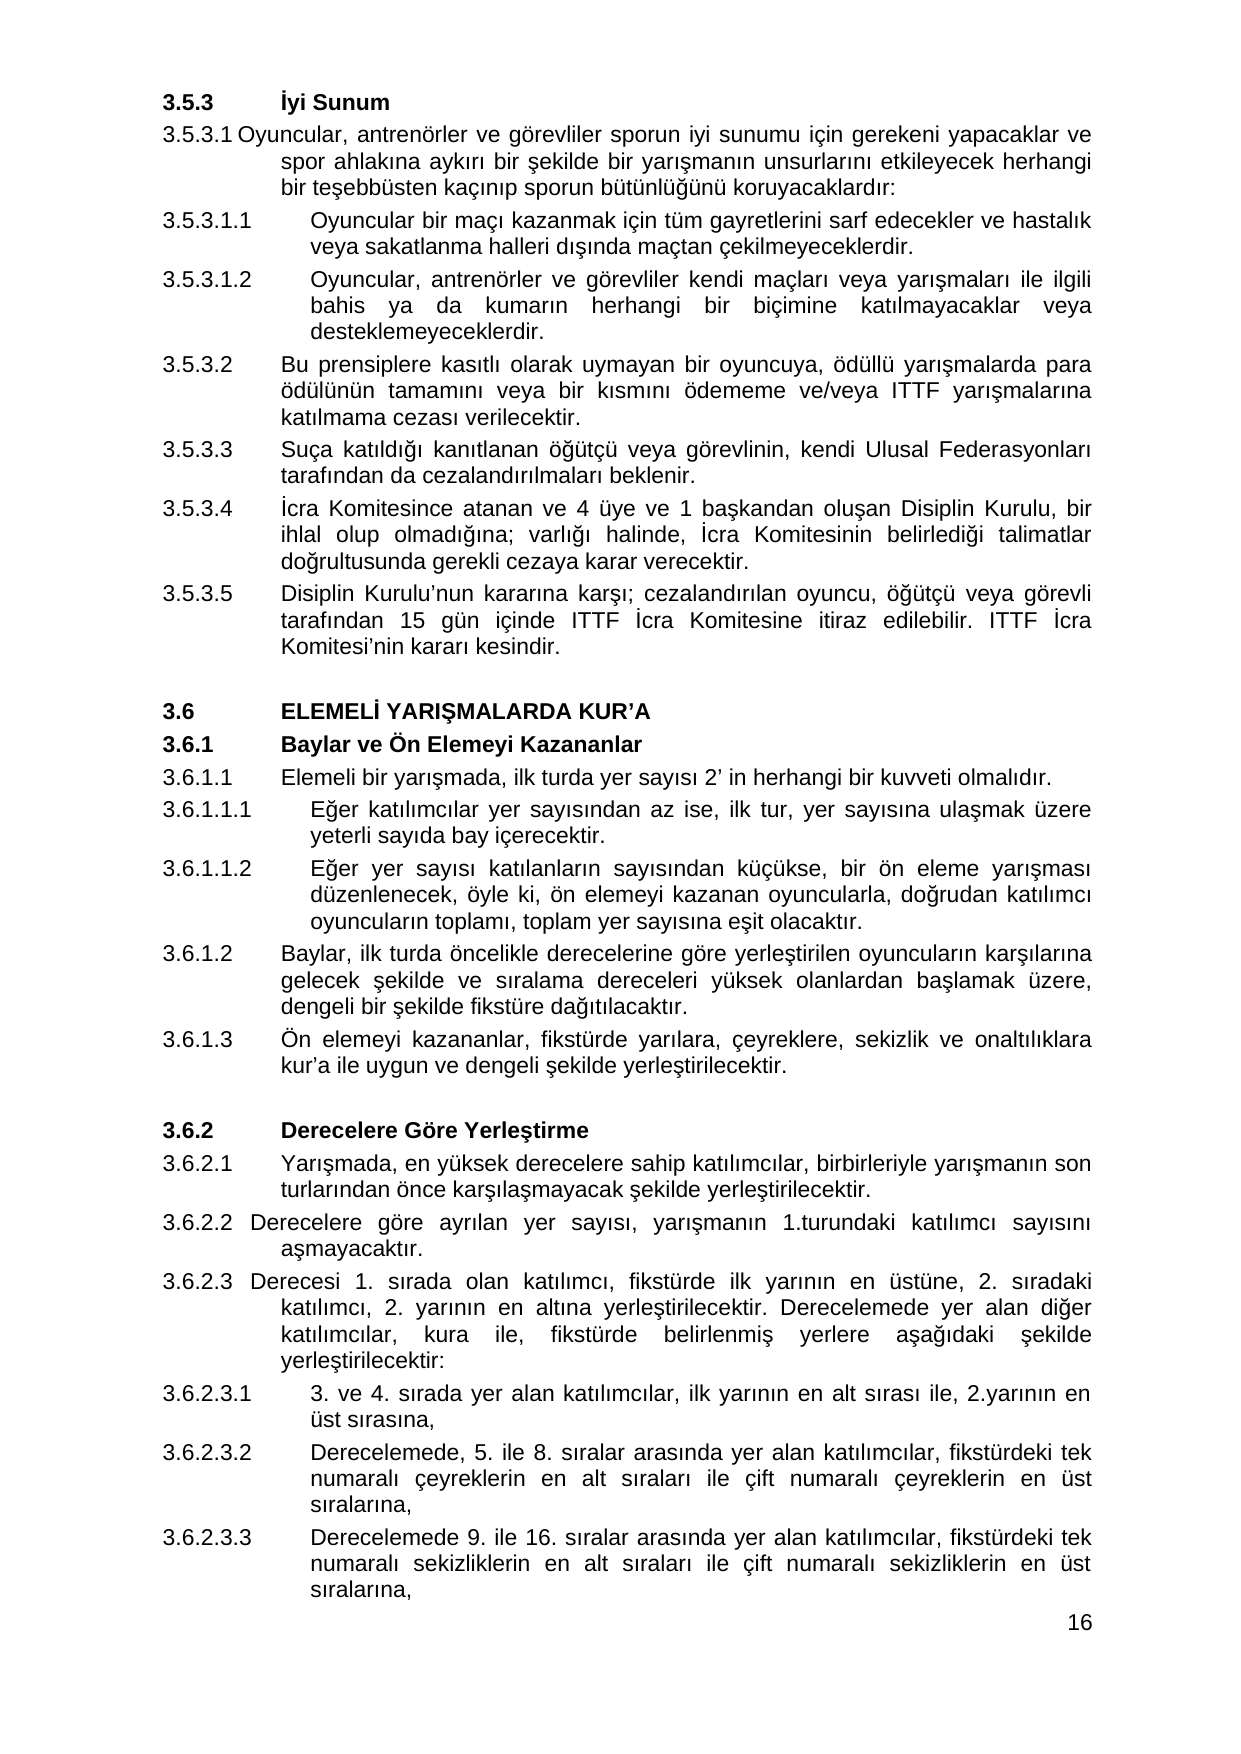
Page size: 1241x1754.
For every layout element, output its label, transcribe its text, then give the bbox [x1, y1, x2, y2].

text 3.6.1.2 Baylar, ilk turda öncelikle derecelerine göre yerleştirilen oyuncuların karşılarına gelecek şekilde ve sıralama dereceleri yüksek olanlardan başlamak üzere, dengeli bir şekilde fikstüre dağıtılacaktır. [162, 940, 1092, 1019]
list Oyuncular, antrenörler ve görevliler sporun iyi sunumu için gerekeni yapacaklar ve spor ahlakına aykırı bir şekilde bir yarışmanın unsurlarını etkileyecek herhangi bir teşebbüsten kaçınıp sporun bütünlüğünü koruyacaklardır: [162, 121, 1092, 200]
text 3.6.1.1 Elemeli bir yarışmada, ilk turda yer sayısı in herhangi bir kuvveti olmalıdır. [162, 763, 1092, 790]
text 3.6.2.1 Yarışmada, en yüksek derecelere sahip katılımcılar, birbirleriyle yarışmanın son turlarından önce karşılaşmayacak şekilde yerleştirilecektir. [162, 1150, 1092, 1203]
list Disiplin Kurulu’nun kararına karşı; cezalandırılan oyuncu, öğütçü veya görevli tarafından 15 gün içinde ITTF İcra Komitesine itiraz edilebilir. ITTF İcra Komitesi’nin kararı kesindir. [162, 580, 1092, 659]
list Oyuncular, antrenörler ve görevliler kendi maçları veya yarışmaları ile ilgili bahis ya da kumarın herhangi bir biçimine katılmayacaklar veya desteklemeyeceklerdir. [162, 266, 1092, 344]
text 3.6.1.1.2 Eğer yer sayısı katılanların sayısından küçükse, bir ön eleme yarışması düzenlenecek, öyle ki, ön elemeyi kazanan oyuncularla, doğrudan katılımcı oyuncuların toplamı, toplam yer sayısına eşit olacaktır. [162, 855, 1092, 934]
list Oyuncular bir maçı kazanmak için tüm gayretlerini sarf edecekler ve hastalık veya sakatlanma halleri dışında maçtan çekilmeyeceklerdir. [162, 207, 1092, 259]
list 3.5.3.2 Bu prensiplere kasıtlı olarak uymayan bir oyuncuya, ödüllü yarışmalarda para ödülünün tamamını veya bir kısmını ödememe ve/veya ITTF yarışmalarına katılmama cezası verilecektir. [162, 351, 1092, 430]
list Derecesi 1. sırada olan katılımcı, fikstürde ilk yarının en üstüne, 2. sıradaki katılımcı, 2. yarının en altına yerleştirilecektir. Derecelemede yer alan diğer katılımcılar, kura ile, fikstürde belirlenmiş yerlere aşağıdaki şekilde yerleştirilecektir: [162, 1268, 1092, 1373]
text 3.5.3 İyi Sunum [162, 89, 1092, 115]
text 3.6.1 Baylar ve Ön Elemeyi Kazananlar [162, 731, 1092, 757]
text 16 [148, 1609, 1092, 1635]
text 3.6.2.3.3 Derecelemede 9. ile 16. sıralar arasında yer alan katılımcılar, fikstürdeki tek numaralı sekizliklerin en alt sıraları ile çift numaralı sekizliklerin en üst sıralarına, [162, 1524, 1092, 1603]
text 3.6.2.3.1 3. ve 4. sırada yer alan katılımcılar, ilk yarının en alt sırası ile, 2.yarının en üst sırasına, [162, 1379, 1092, 1432]
list ELEMELİ YARIŞMALARDA KUR’A [162, 698, 1092, 725]
text 3.5.3.3 Suça katıldığı kanıtlanan öğütçü veya görevlinin, kendi Ulusal Federasyonları tarafından da cezalandırılmaları beklenir. [162, 436, 1092, 489]
list Derecelere göre ayrılan yer sayısı, yarışmanın 1.turundaki katılımcı sayısını aşmayacaktır. [162, 1209, 1092, 1262]
text 3.6.1.1.1 Eğer katılımcılar yer sayısından az ise, ilk tur, yer sayısına ulaşmak üzere yeterli sayıda bay içerecektir. [162, 796, 1092, 849]
list Ön elemeyi kazananlar, fikstürde yarılara, çeyreklere, sekizlik ve onaltılıklara kur’a ile uygun ve dengeli şekilde yerleştirilecektir. [162, 1026, 1092, 1078]
text 3.6.2 Derecelere Göre Yerleştirme [162, 1117, 1092, 1144]
text 3.5.3.4 İcra Komitesince atanan ve 4 üye ve 1 başkandan oluşan Disiplin Kurulu, bir ihlal olup olmadığına; varlığı halinde, İcra Komitesinin belirlediği talimatlar doğrultusunda gerekli cezaya karar verecektir. [162, 495, 1092, 574]
text 3.6.2.3.2 Derecelemede, 5. ile 8. sıralar arasında yer alan katılımcılar, fikstürdeki tek numaralı çeyreklerin en alt sıraları ile çift numaralı çeyreklerin en üst sıralarına, [162, 1438, 1092, 1517]
